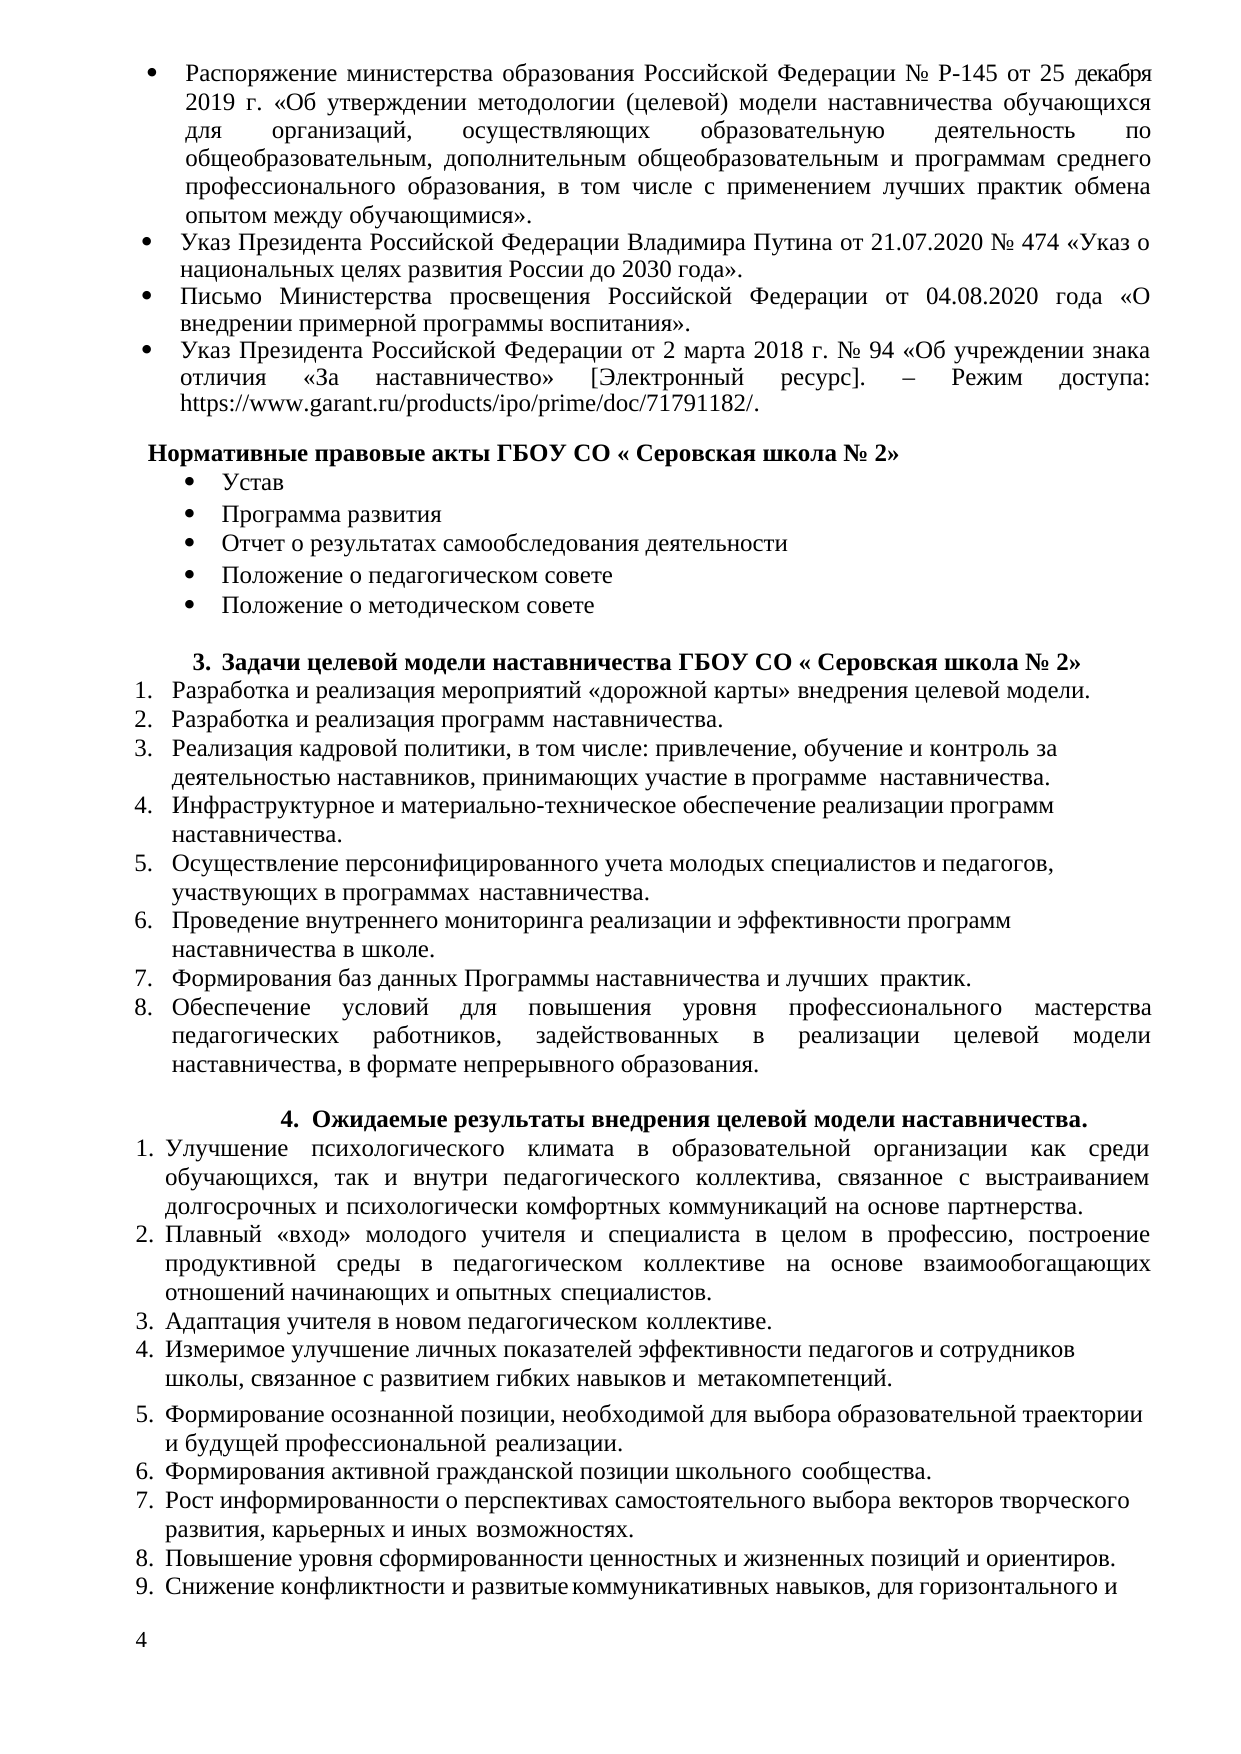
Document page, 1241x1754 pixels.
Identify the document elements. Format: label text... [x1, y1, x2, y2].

list Письмо Министерства просвещения Российской Федерации от 04.08.2020 года «О внедрении примерной программы воспитания». [142, 284, 1151, 337]
list Разработка и реализация программ наставничества. [134, 704, 1176, 733]
list Реализация кадровой политики, в том числе: привлечение, обучение и контроль за деятельностью наставников, принимающих участие в программе наставничества. [134, 733, 1152, 791]
list Инфраструктурное и материально-техническое обеспечение реализации программ наставничества. [134, 791, 1151, 848]
list Формирования активной гражданской позиции школьного сообщества. [135, 1456, 1176, 1485]
list Формирование осознанной позиции, необходимой для выбора образовательной траектории и будущей профессиональной реализации. [135, 1399, 1150, 1456]
list Рост информированности о перспективах самостоятельного выбора векторов творческого развития, карьерных и иных возможностях. [135, 1485, 1152, 1543]
list Повышение уровня сформированности ценностных и жизненных позиций и ориентиров. [135, 1543, 1150, 1571]
list Распоряжение министерства образования Российской Федерации № Р-145 от 25 декабря 2019 г. «Об утверждении методологии (целевой) модели наставничества обучающихся для организаций, осуществляющих образовательную деятельность по общеобразовательным, дополнительным общеобразовательным и программам среднего профессионального образования, в том числе с применением лучших практик обмена опытом между обучающимися». [148, 59, 1152, 228]
list Плавный «вход» молодого учителя и специалиста в целом в профессию, построение продуктивной среды в педагогическом коллективе на основе взаимообогащающих отношений начинающих и опытных специалистов. [135, 1219, 1151, 1306]
list Улучшение психологического климата в образовательной организации как среди обучающихся, так и внутри педагогического коллектива, связанное с выстраиванием долгосрочных и психологически комфортных коммуникаций на основе партнерства. [135, 1133, 1151, 1219]
list Положение о педагогическом совете [185, 559, 1176, 589]
subtitle Нормативные правовые акты ГБОУ СО « Серовская школа № 2» [148, 438, 1176, 467]
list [135, 1571, 1151, 1600]
list Адаптация учителя в новом педагогическом коллективе. [135, 1306, 1176, 1334]
subtitle Задачи целевой модели наставничества ГБОУ СО « Серовская школа № 2» [192, 647, 1176, 676]
list Отчет о результатах самообследования деятельности [185, 530, 1150, 557]
list Формирования баз данных Программы наставничества и лучших практик. [134, 963, 1176, 992]
list Устав [185, 470, 1152, 496]
list Положение о методическом совете [185, 589, 1176, 620]
list Измеримое улучшение личных показателей эффективности педагогов и сотрудников школы, связанное с развитием гибких навыков и метакомпетенций. [135, 1334, 1150, 1392]
list Указ Президента Российской Федерации Владимира Путина от 21.07.2020 № 474 «Указ о национальных целях развития России до 2030 года». [142, 230, 1151, 282]
list Указ Президента Российской Федерации от 2 марта 2018 г. № 94 «Об учреждении знака отличия «За наставничество» [Электронный ресурс]. – Режим доступа: https://www.garant.ru/products/ipo/prime/doc/71791182/. [142, 338, 1151, 417]
list Программа развития [185, 498, 1176, 529]
list Проведение внутреннего мониторинга реализации и эффективности программ наставничества в школе. [134, 906, 1151, 963]
subtitle 4. Ожидаемые результаты внедрения целевой модели наставничества. [192, 1105, 1176, 1133]
list Осуществление персонифицированного учета молодых специалистов и педагогов, участвующих в программах наставничества. [134, 848, 1151, 906]
list Разработка и реализация мероприятий «дорожной карты» внедрения целевой модели. [134, 676, 1150, 704]
list Обеспечение условий для повышения уровня профессионального мастерства педагогических работников, задействованных в реализации целевой модели наставничества, в формате непрерывного образования. [134, 992, 1152, 1078]
